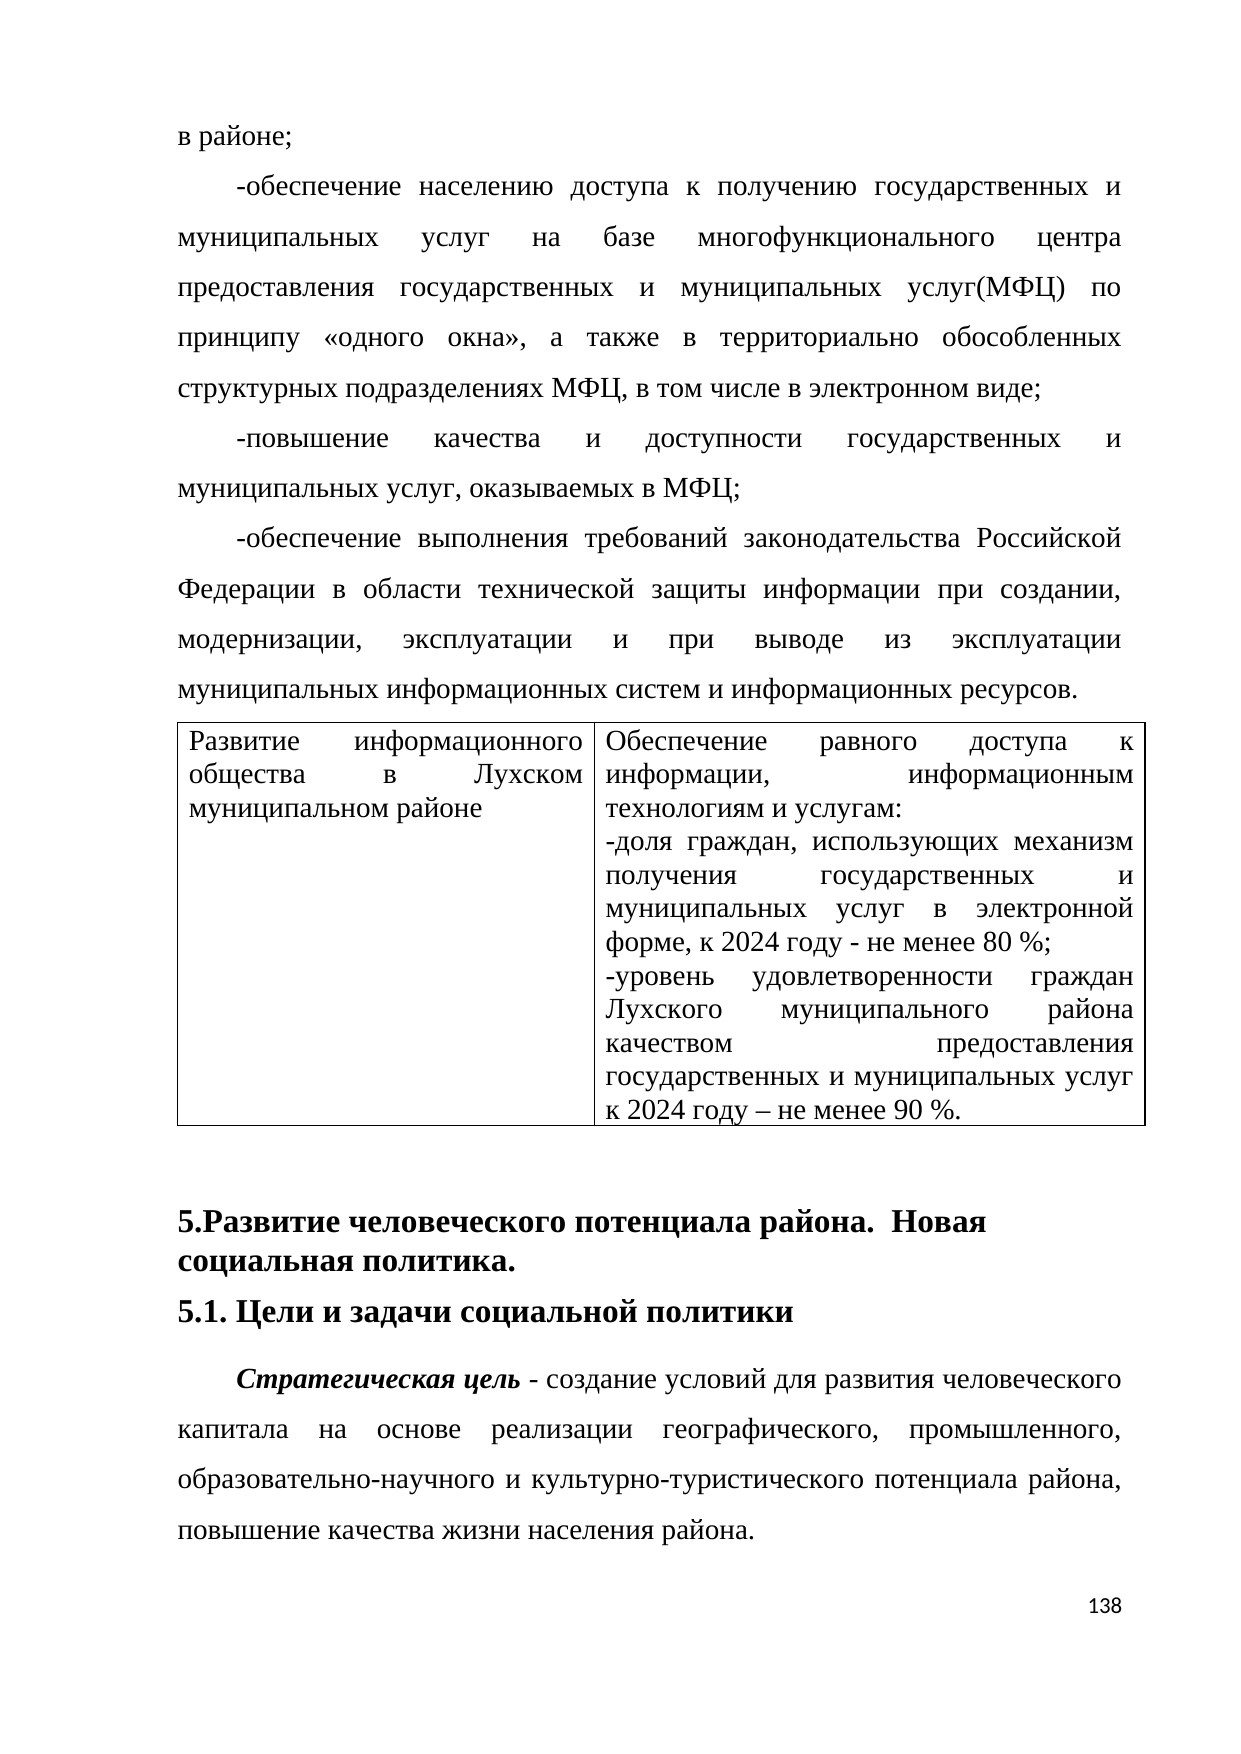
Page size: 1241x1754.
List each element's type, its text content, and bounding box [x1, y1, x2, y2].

text -обеспечение выполнения требований законодательства Российской Федерации в области технической защиты информации при создании, модернизации, эксплуатации и при выводе из эксплуатации муниципальных информационных систем и информационных ресурсов. [177, 521, 1122, 705]
text Стратегическая цель - создание условий для развития человеческого капитала на основе реализации географического, промышленного, образовательно-научного и культурно-туристического потенциала района, повышение качества жизни населения района. [177, 1361, 1122, 1545]
text -обеспечение населению доступа к получению государственных и муниципальных услуг на базе многофункционального центра предоставления государственных и муниципальных услуг(МФЦ) по принципу «одного окна», а также в территориально обособленных структурных подразделениях МФЦ, в том числе в электронном виде; [177, 168, 1122, 403]
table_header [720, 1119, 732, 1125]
text 5.1. Цели и задачи социальной политики [177, 1291, 1122, 1329]
text 5.Развитие человеческого потенциала района. Новая социальная политика. [177, 1202, 1122, 1278]
text -повышение качества и доступности государственных и муниципальных услуг, оказываемых в МФЦ; [177, 420, 1122, 504]
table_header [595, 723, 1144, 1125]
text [177, 118, 1122, 152]
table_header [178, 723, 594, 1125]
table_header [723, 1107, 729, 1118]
